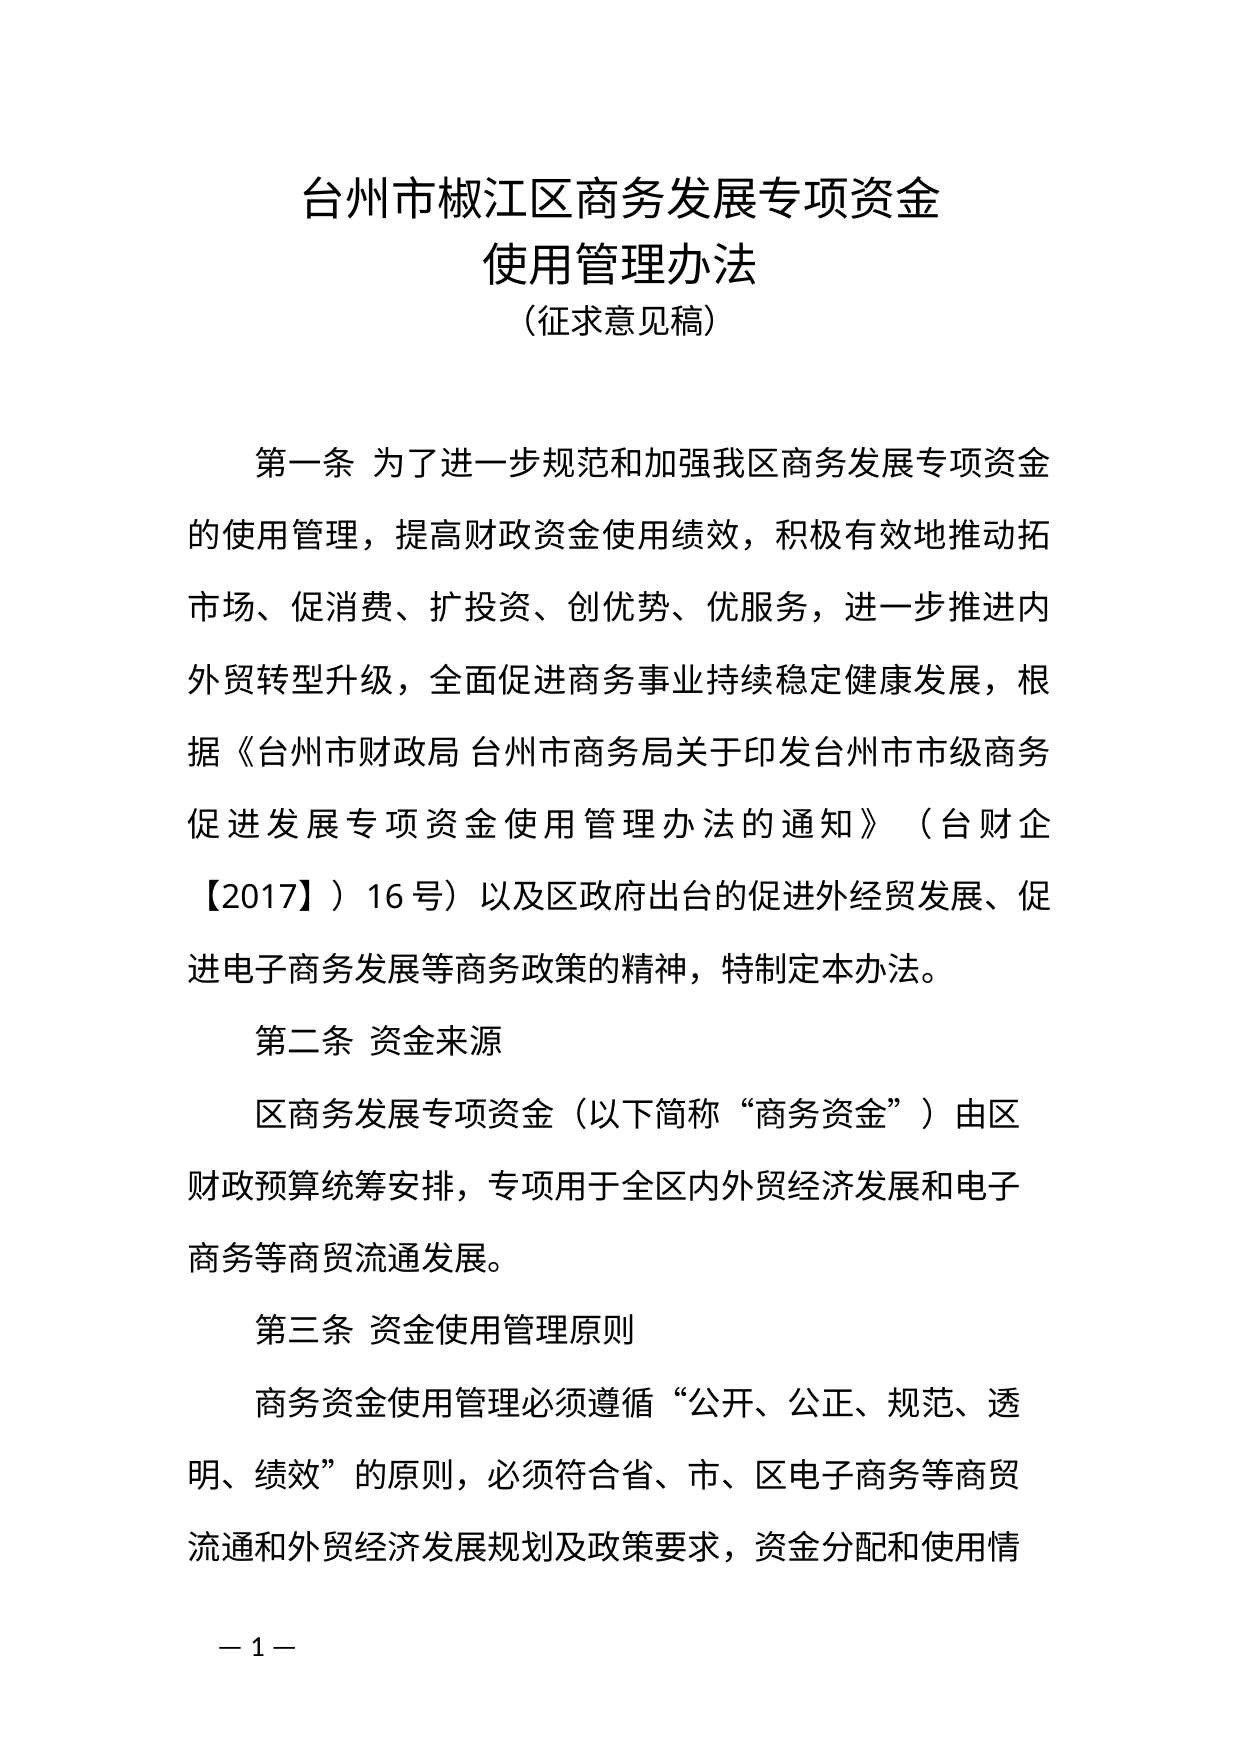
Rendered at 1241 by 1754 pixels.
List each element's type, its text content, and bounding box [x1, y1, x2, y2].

text 区商务发展专项资金（以下简称“商务资金”）由区财政预算统筹安排，专项用于全区内外贸经济发展和电子商务等商贸流通发展。 [187, 1087, 1053, 1280]
text 使用管理办法 [187, 228, 1053, 295]
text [187, 1376, 1053, 1569]
text （征求意见稿） [187, 295, 1053, 343]
text 第一条 为了进一步规范和加强我区商务发展专项资金的使用管理，提高财政资金使用绩效，积极有效地推动拓市场、促消费、扩投资、创优势、优服务，进一步推进内外贸转型升级，全面促进商务事业持续稳定健康发展，根据《台州市财政局 台州市商务局关于印发台州市市级商务促进发展专项资金使用管理办法的通知》（台财企【2017】）16号）以及区政府出台的促进外经贸发展、促进电子商务发展等商务政策的精神，特制定本办法。 [187, 436, 1053, 991]
text 台州市椒江区商务发展专项资金 [187, 162, 1053, 228]
text 第二条 资金来源 [187, 1015, 1053, 1063]
text 第三条 资金使用管理原则 [187, 1304, 1053, 1352]
